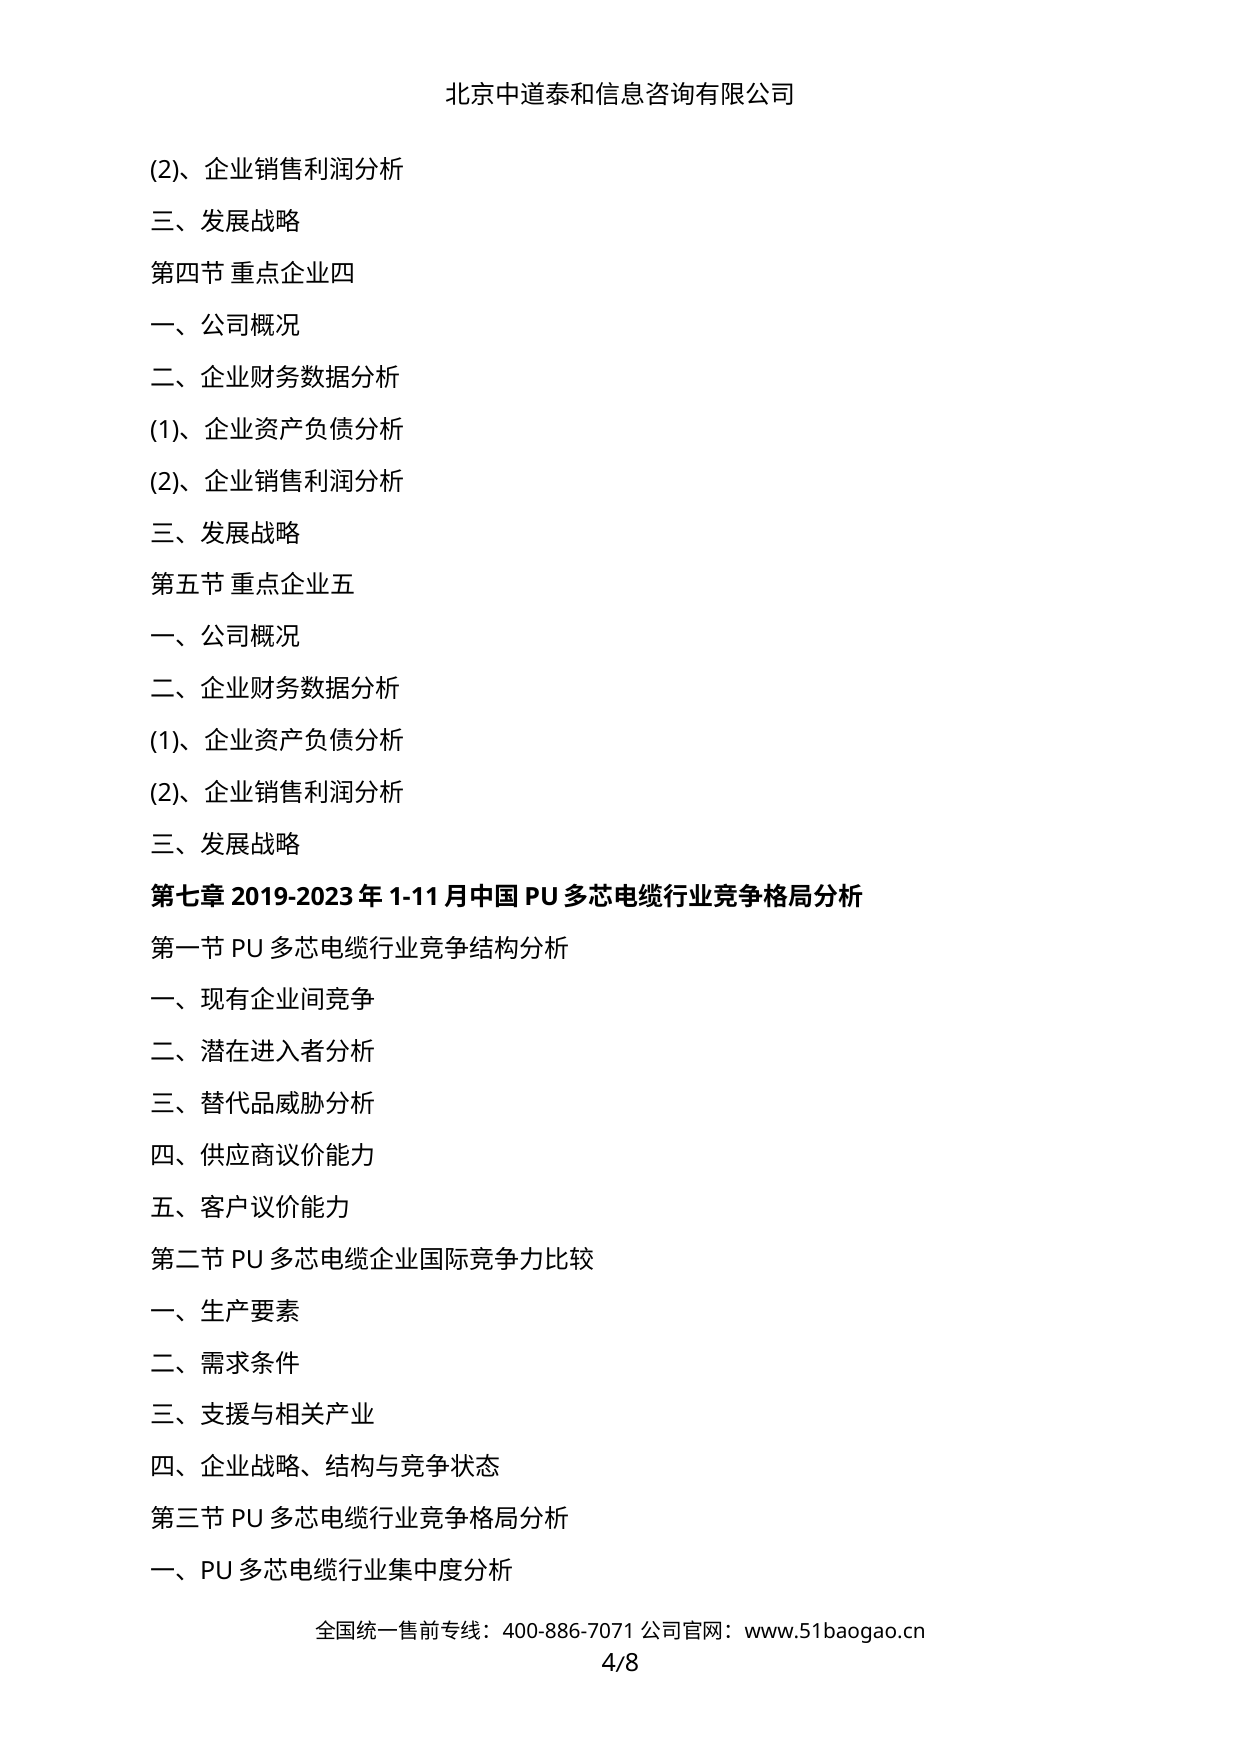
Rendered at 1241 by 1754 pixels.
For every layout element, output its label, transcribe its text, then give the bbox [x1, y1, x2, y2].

text (2)、企业销售利润分析 [150, 461, 1090, 497]
text 一、生产要素 [150, 1291, 1090, 1327]
text 三、替代品威胁分析 [150, 1084, 1090, 1120]
text 第七章 2019-2023年1-11月中国PU多芯电缆行业竞争格局分析 [150, 876, 1090, 912]
text 三、支援与相关产业 [150, 1395, 1090, 1431]
text 第一节 PU多芯电缆行业竞争结构分析 [150, 928, 1090, 964]
text 一、公司概况 [150, 306, 1090, 342]
text 四、供应商议价能力 [150, 1136, 1090, 1172]
text 二、需求条件 [150, 1343, 1090, 1379]
text 第五节 重点企业五 [150, 565, 1090, 601]
text 一、现有企业间竞争 [150, 980, 1090, 1016]
text 一、公司概况 [150, 617, 1090, 653]
text 第二节 PU多芯电缆企业国际竞争力比较 [150, 1239, 1090, 1276]
text 三、发展战略 [150, 513, 1090, 549]
text 三、发展战略 [150, 202, 1090, 238]
text 三、发展战略 [150, 824, 1090, 861]
text (2)、企业销售利润分析 [150, 772, 1090, 809]
text 二、企业财务数据分析 [150, 669, 1090, 705]
text 二、企业财务数据分析 [150, 357, 1090, 394]
text 五、客户议价能力 [150, 1187, 1090, 1224]
text (2)、企业销售利润分析 [150, 150, 1090, 186]
text 第四节 重点企业四 [150, 254, 1090, 290]
text 第三节 PU多芯电缆行业竞争格局分析 [150, 1499, 1090, 1535]
text 二、潜在进入者分析 [150, 1032, 1090, 1068]
text 一、PU多芯电缆行业集中度分析 [150, 1551, 1090, 1587]
text 四、企业战略、结构与竞争状态 [150, 1447, 1090, 1483]
text (1)、企业资产负债分析 [150, 721, 1090, 757]
text (1)、企业资产负债分析 [150, 409, 1090, 446]
